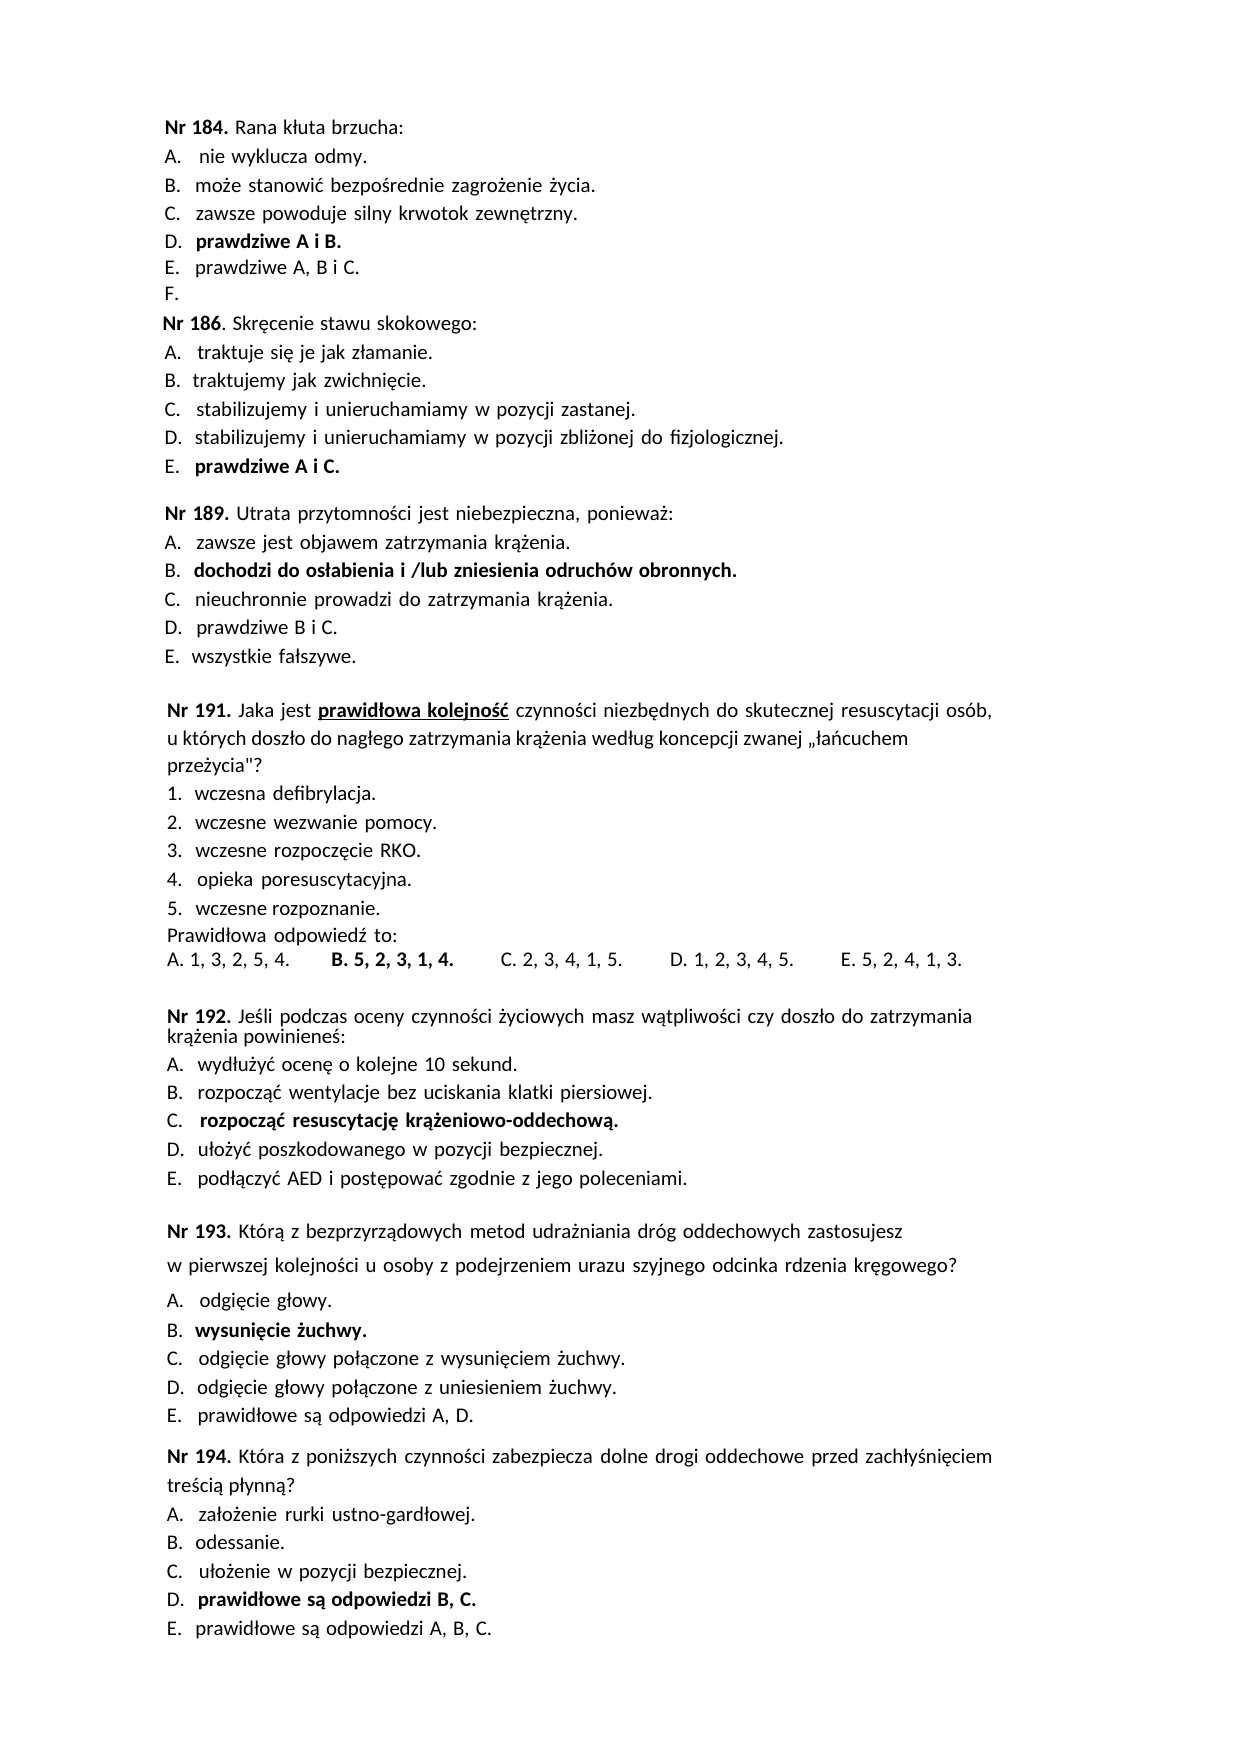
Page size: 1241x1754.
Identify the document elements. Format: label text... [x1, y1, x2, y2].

list odessanie. [167, 1529, 1096, 1555]
text Nr 191. Jaka jest prawidłowa kolejność czynności niezbędnych do skutecznej resuscytacji osób, u których doszło do nagłego zatrzymania krążenia według koncepcji zwanej „łańcuchem przeżycia"? [167, 697, 996, 778]
list wczesna defibrylacja. [167, 781, 1096, 806]
text Nr 189. Utrata przytomności jest niebezpieczna, ponieważ: [164, 500, 1096, 526]
list rozpocząć wentylacje bez uciskania klatki piersiowej. [167, 1079, 1096, 1104]
text Nr 184. Rana kłuta brzucha: [164, 114, 1096, 140]
text w pierwszej kolejności u osoby z podejrzeniem urazu szyjnego odcinka rdzenia kręgowego? [167, 1253, 1096, 1278]
list nieuchronnie prowadzi do zatrzymania krążenia. [164, 586, 1096, 611]
list wczesne rozpoznanie. Prawidłowa odpowiedź to: [167, 895, 399, 948]
list podłączyć AED i postępować zgodnie z jego poleceniami. [167, 1165, 1096, 1190]
list założenie rurki ustno-gardłowej. [167, 1501, 1096, 1526]
list wczesne rozpoczęcie RKO. [167, 838, 1096, 863]
list traktuje się je jak złamanie. [164, 339, 1096, 364]
list ułożenie w pozycji bezpiecznej. [167, 1558, 1096, 1584]
list prawidłowe są odpowiedzi A, B, C. [167, 1615, 1096, 1641]
list odgięcie głowy. [167, 1287, 1096, 1313]
list wydłużyć ocenę o kolejne 10 sekund. [167, 1051, 1096, 1076]
subtitle prawdziwe A i B. [164, 229, 1096, 254]
list prawdziwe A, B i C. [164, 254, 1096, 280]
list zawsze powoduje silny krwotok zewnętrzny. [164, 200, 1096, 226]
text Nr 193. Którą z bezprzyrządowych metod udrażniania dróg oddechowych zastosujesz [167, 1218, 1096, 1244]
list prawidłowe są odpowiedzi A, D. [167, 1403, 1096, 1428]
list zawsze jest objawem zatrzymania krążenia. [164, 529, 1096, 554]
list odgięcie głowy połączone z wysunięciem żuchwy. [167, 1346, 1096, 1371]
list wczesne wezwanie pomocy. [167, 809, 1096, 834]
subtitle dochodzi do osłabienia i /lub zniesienia odruchów obronnych. [164, 557, 1096, 583]
subtitle rozpocząć resuscytację krążeniowo-oddechową. [167, 1108, 1096, 1133]
list odgięcie głowy połączone z uniesieniem żuchwy. [167, 1374, 1096, 1399]
list ułożyć poszkodowanego w pozycji bezpiecznej. [167, 1136, 1096, 1162]
list może stanowić bezpośrednie zagrożenie życia. [164, 172, 1096, 197]
list nie wyklucza odmy. [164, 143, 1096, 169]
subtitle wysunięcie żuchwy. [167, 1317, 1096, 1343]
text Nr 192. Jeśli podczas oceny czynności życiowych masz wątpliwości czy doszło do zatrzymania krążenia powinieneś: [167, 1006, 991, 1048]
text Nr 186. Skręcenie stawu skokowego: [162, 310, 1096, 336]
list wszystkie fałszywe. [164, 643, 1096, 668]
list stabilizujemy i unieruchamiamy w pozycji zastanej. [164, 396, 1096, 421]
subtitle prawidłowe są odpowiedzi B, C. [167, 1587, 1096, 1612]
list stabilizujemy i unieruchamiamy w pozycji zbliżonej do fizjologicznej. [164, 424, 1096, 450]
list opieka poresuscytacyjna. [167, 866, 1096, 892]
list traktujemy jak zwichnięcie. [164, 368, 1096, 393]
subtitle prawdziwe A i C. [164, 453, 1096, 478]
list prawdziwe B i C. [164, 614, 1096, 640]
text Nr 194. Która z poniższych czynności zabezpiecza dolne drogi oddechowe przed zachłyśnięciem treścią płynną? [167, 1443, 1022, 1497]
text A. 1, 3, 2, 5, 4. B. 5, 2, 3, 1, 4. C. 2, 3, 4, 1, 5. D. 1, 2, 3, 4, 5. E. 5, 2, 4, 1, 3. [167, 951, 1096, 970]
